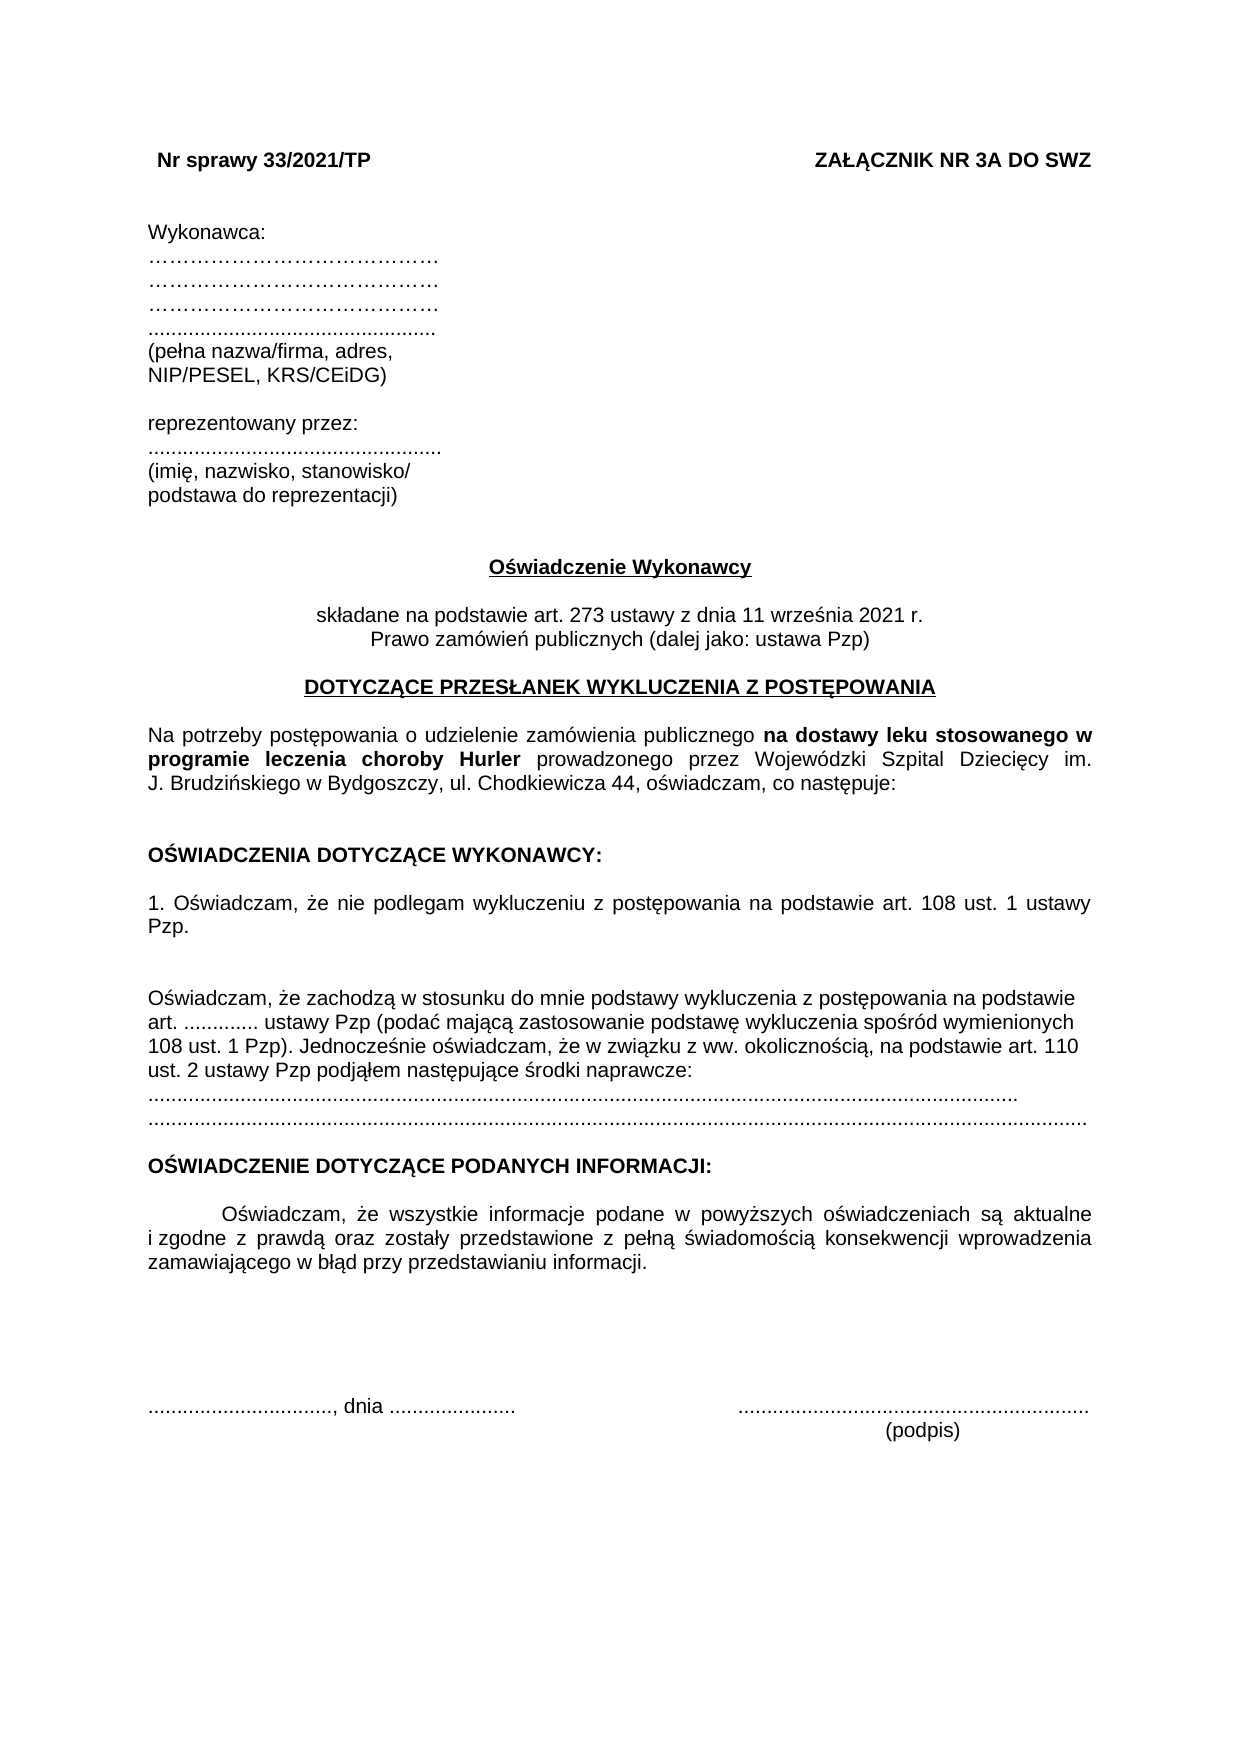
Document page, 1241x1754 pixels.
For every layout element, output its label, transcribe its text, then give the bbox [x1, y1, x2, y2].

text Wykonawca: [148, 219, 1093, 243]
text ................................................................................................................................................................... [148, 1106, 1093, 1130]
text Oświadczam, że wszystkie informacje podane w powyższych oświadczeniach są aktualne i zgodne z prawdą oraz zostały przedstawione z pełną świadomością konsekwencji wprowadzenia zamawiającego w błąd przy przedstawianiu informacji. [148, 1202, 1093, 1274]
text składane na podstawie art. 273 ustawy z dnia 11 września 2021 r. [148, 603, 1093, 627]
text (podpis) [811, 1417, 1093, 1441]
text Oświadczam, że zachodzą w stosunku do mnie podstawy wykluczenia z postępowania na podstawie art. ............. ustawy Pzp (podać mającą zastosowanie podstawę wykluczenia spośród wymienionych 108 ust. 1 Pzp). Jednocześnie oświadczam, że w związku z ww. okolicznością, na podstawie art. 110 ust. 2 ustawy Pzp podjąłem następujące środki naprawcze: [148, 986, 1093, 1082]
text …………………………………… [148, 243, 1093, 267]
text NIP/PESEL, KRS/CEiDG) [148, 363, 1093, 387]
text reprezentowany przez: [148, 411, 1093, 435]
text Nr sprawy 33/2021/TP ZAŁĄCZNIK NR 3A DO SWZ [148, 148, 1093, 172]
text Oświadczenie Wykonawcy [148, 555, 1093, 579]
text podstawa do reprezentacji) [148, 483, 1093, 507]
text Na potrzeby postępowania o udzielenie zamówienia publicznego na dostawy leku stosowanego w programie leczenia choroby Hurler prowadzonego przez Wojewódzki Szpital Dziecięcy im. J. Brudzińskiego w Bydgoszczy, ul. Chodkiewicza 44, oświadczam, co następuje: [148, 723, 1093, 794]
text ....................................................................................................................................................... [148, 1082, 1093, 1106]
text ................................................... [148, 435, 1093, 459]
text OŚWIADCZENIE DOTYCZĄCE PODANYCH INFORMACJI: [148, 1154, 1093, 1178]
text …………………………………… [148, 291, 1093, 315]
text .................................................. [148, 315, 1093, 339]
text ................................, dnia ...................... ............................................................. [148, 1393, 1093, 1417]
text OŚWIADCZENIA DOTYCZĄCE WYKONAWCY: [148, 842, 1093, 866]
text 1. Oświadczam, że nie podlegam wykluczeniu z postępowania na podstawie art. 108 ust. 1 ustawy Pzp. [148, 890, 1093, 938]
text (pełna nazwa/firma, adres, [148, 339, 1093, 363]
text Prawo zamówień publicznych (dalej jako: ustawa Pzp) [148, 627, 1093, 651]
text (imię, nazwisko, stanowisko/ [148, 459, 1093, 483]
text DOTYCZĄCE PRZESŁANEK WYKLUCZENIA Z POSTĘPOWANIA [148, 675, 1093, 699]
text …………………………………… [148, 267, 1093, 291]
